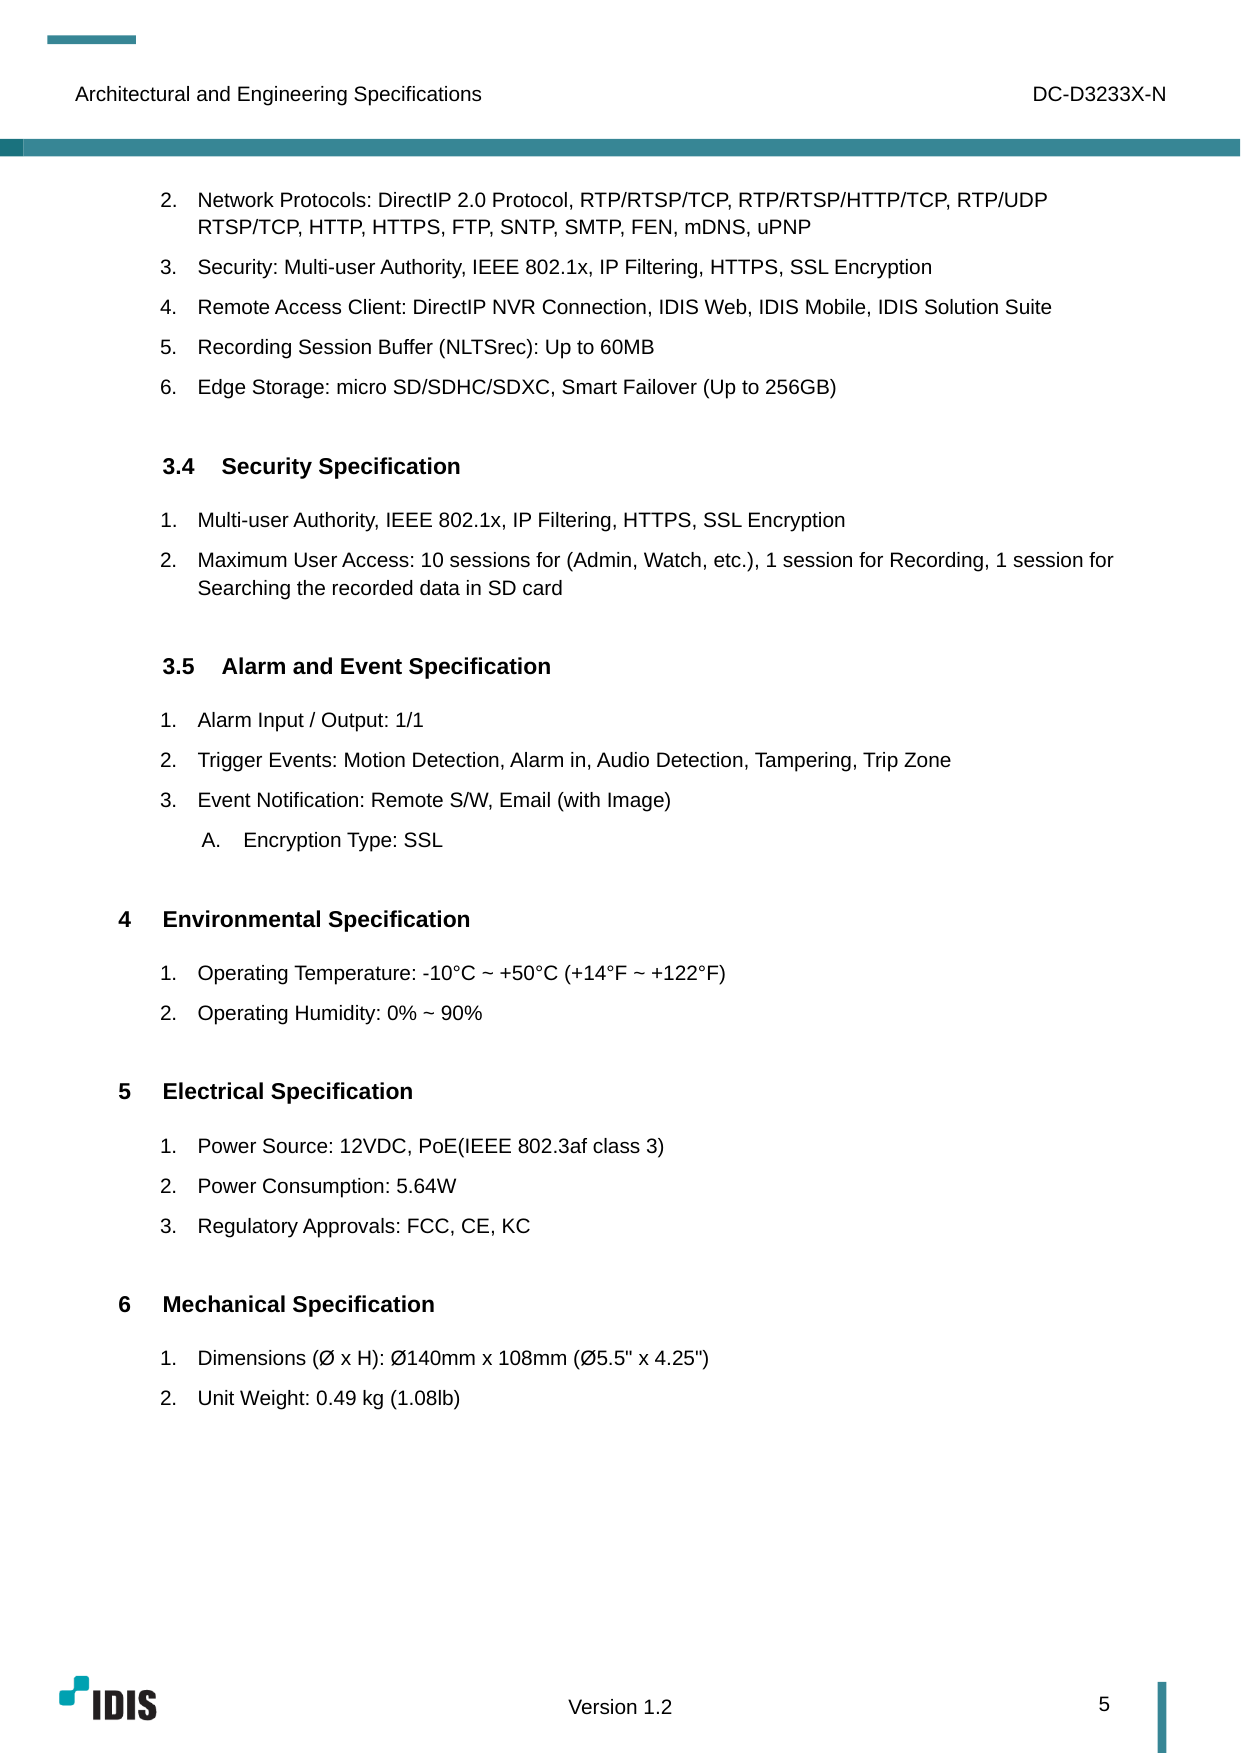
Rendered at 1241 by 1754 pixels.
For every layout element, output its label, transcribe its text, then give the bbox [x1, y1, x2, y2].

list Regulatory Approvals: FCC, CE, KC [160, 1213, 1122, 1237]
list Alarm Input / Output: 1/1 [160, 708, 1122, 732]
list Edge Storage: micro SD/SDHC/SDXC, Smart Failover (Up to 256GB) [160, 375, 1122, 399]
subtitle Mechanical Specification [118, 1291, 1122, 1317]
list Power Source: 12VDC, PoE(IEEE 802.3af class 3) [160, 1133, 1122, 1157]
list Dimensions (Ø x H): Ø140mm x 108mm (Ø5.5" x 4.25") [160, 1346, 1122, 1370]
list Security: Multi-user Authority, IEEE 802.1x, IP Filtering, HTTPS, SSL Encryption [160, 255, 1122, 279]
subtitle Alarm and Event Specification [162, 653, 1122, 679]
subtitle Environmental Specification [118, 906, 1122, 932]
list Remote Access Client: DirectIP NVR Connection, IDIS Web, IDIS Mobile, IDIS Solution Suite [160, 295, 1122, 319]
subtitle Security Specification [162, 453, 1122, 479]
list Trigger Events: Motion Detection, Alarm in, Audio Detection, Tampering, Trip Zone [160, 748, 1122, 772]
list Recording Session Buffer (NLTSrec): Up to 60MB [160, 335, 1122, 359]
subtitle Electrical Specification [118, 1078, 1122, 1104]
picture [52, 1675, 175, 1723]
list Multi-user Authority, IEEE 802.1x, IP Filtering, HTTPS, SSL Encryption [160, 508, 1122, 532]
list Network Protocols: DirectIP 2.0 Protocol, RTP/RTSP/TCP, RTP/RTSP/HTTP/TCP, RTP/UDP RTSP/TCP, HTTP, HTTPS, FTP, SNTP, SMTP, FEN, mDNS, uPNP [160, 188, 1122, 239]
list Power Consumption: 5.64W [160, 1173, 1122, 1197]
list Unit Weight: 0.49 kg (1.08lb) [160, 1386, 1122, 1410]
list Encryption Type: SSL [201, 828, 1122, 852]
list Event Notification: Remote S/W, Email (with Image) [160, 788, 1122, 812]
list Maximum User Access: 10 sessions for (Admin, Watch, etc.), 1 session for Recording, 1 session for Searching the recorded data in SD card [160, 548, 1122, 599]
list Operating Temperature: -10°C ~ +50°C (+14°F ~ +122°F) [160, 961, 1122, 985]
list Operating Humidity: 0% ~ 90% [160, 1001, 1122, 1025]
